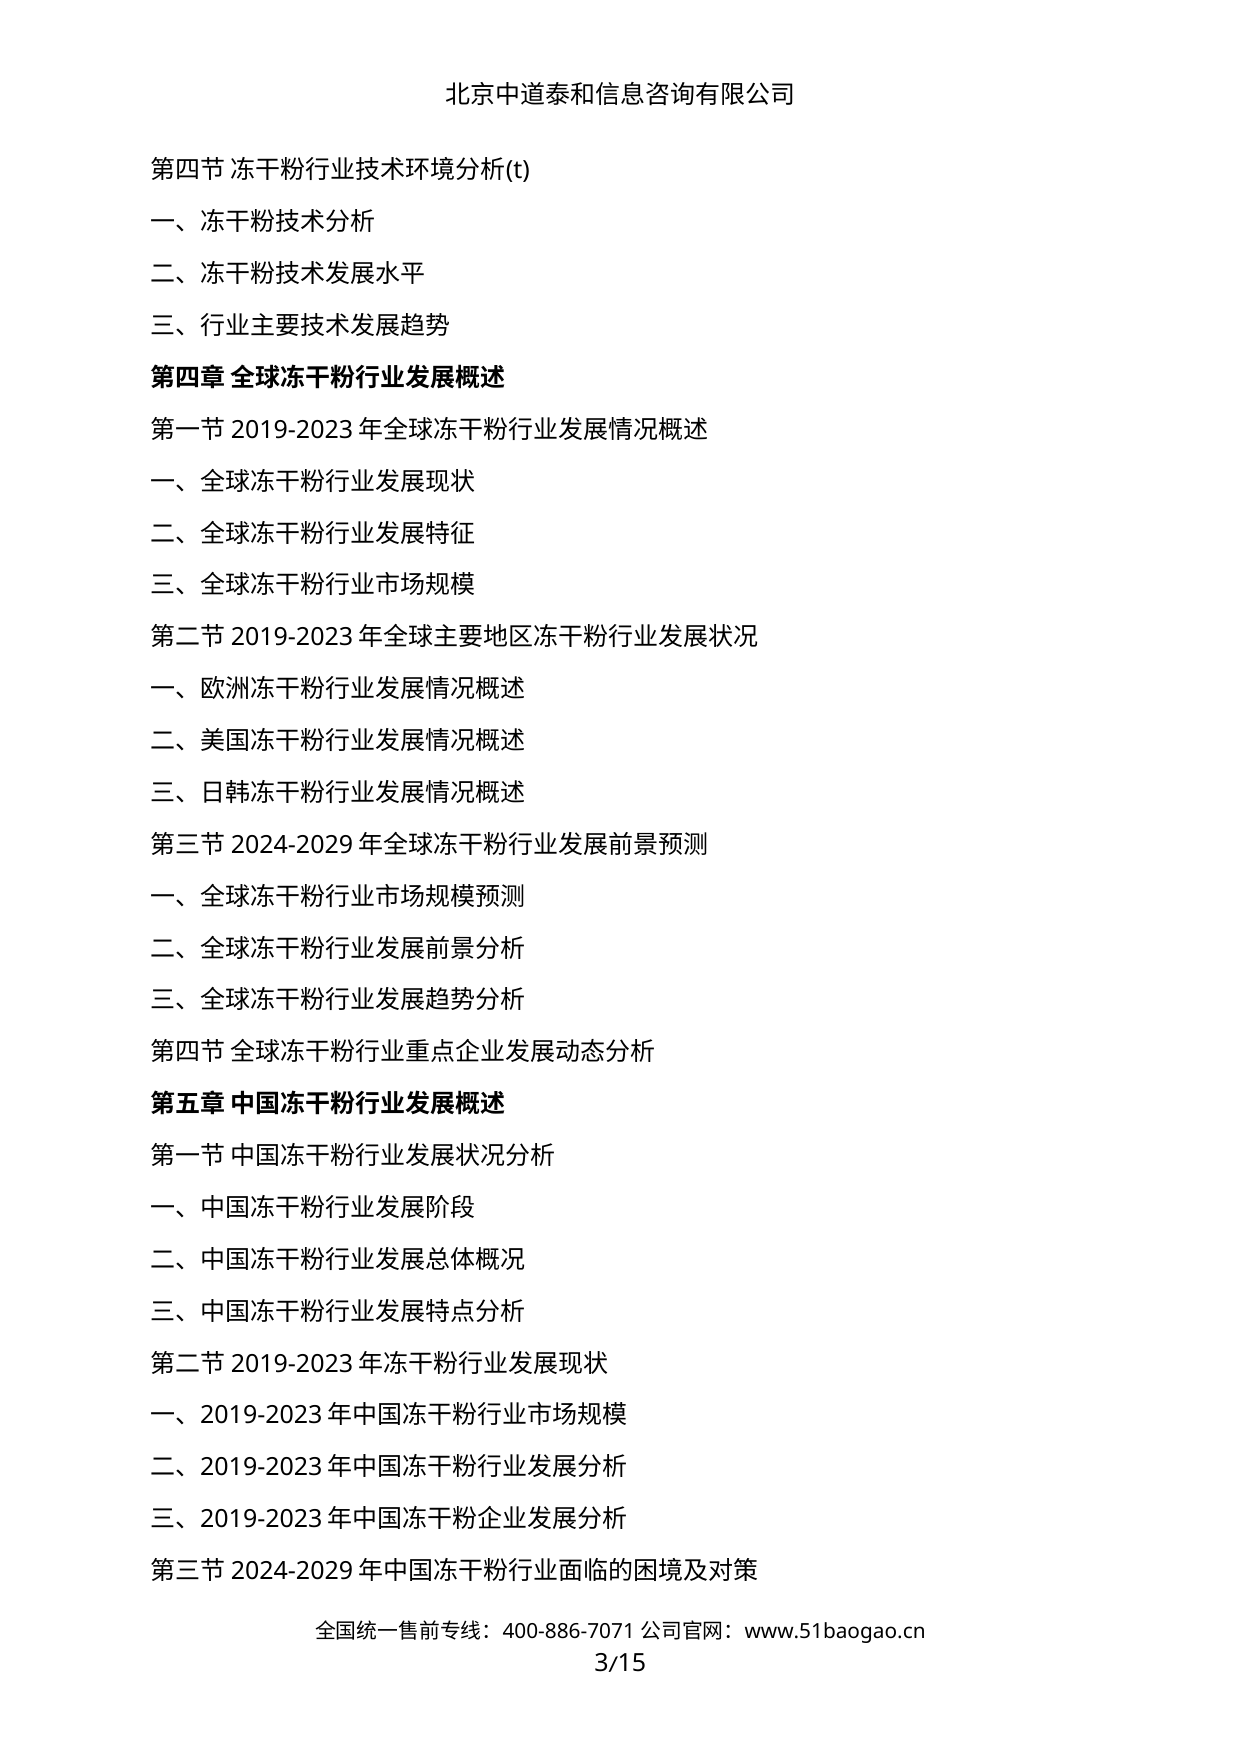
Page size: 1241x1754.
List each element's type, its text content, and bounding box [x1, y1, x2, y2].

text 三、全球冻干粉行业发展趋势分析 [150, 980, 1090, 1016]
text 一、2019-2023年中国冻干粉行业市场规模 [150, 1395, 1090, 1431]
text 二、美国冻干粉行业发展情况概述 [150, 721, 1090, 757]
text 三、2019-2023年中国冻干粉企业发展分析 [150, 1499, 1090, 1535]
text 第四节 全球冻干粉行业重点企业发展动态分析 [150, 1032, 1090, 1068]
text 第一节 中国冻干粉行业发展状况分析 [150, 1136, 1090, 1172]
text 第三节 2024-2029年中国冻干粉行业面临的困境及对策 [150, 1551, 1090, 1587]
text 三、日韩冻干粉行业发展情况概述 [150, 772, 1090, 809]
text 第一节 2019-2023年全球冻干粉行业发展情况概述 [150, 409, 1090, 446]
text 第二节 2019-2023年冻干粉行业发展现状 [150, 1343, 1090, 1379]
text 二、中国冻干粉行业发展总体概况 [150, 1239, 1090, 1276]
text 一、冻干粉技术分析 [150, 202, 1090, 238]
text 第四章 全球冻干粉行业发展概述 [150, 357, 1090, 394]
text 一、欧洲冻干粉行业发展情况概述 [150, 669, 1090, 705]
text 一、全球冻干粉行业发展现状 [150, 461, 1090, 497]
text 二、全球冻干粉行业发展前景分析 [150, 928, 1090, 964]
text 第四节 冻干粉行业技术环境分析(t) [150, 150, 1090, 186]
text 第三节 2024-2029年全球冻干粉行业发展前景预测 [150, 824, 1090, 861]
text 二、全球冻干粉行业发展特征 [150, 513, 1090, 549]
text 二、冻干粉技术发展水平 [150, 254, 1090, 290]
text 第五章 中国冻干粉行业发展概述 [150, 1084, 1090, 1120]
text 一、全球冻干粉行业市场规模预测 [150, 876, 1090, 912]
text 三、全球冻干粉行业市场规模 [150, 565, 1090, 601]
text 三、行业主要技术发展趋势 [150, 306, 1090, 342]
text 第二节 2019-2023年全球主要地区冻干粉行业发展状况 [150, 617, 1090, 653]
text 一、中国冻干粉行业发展阶段 [150, 1187, 1090, 1224]
text 三、中国冻干粉行业发展特点分析 [150, 1291, 1090, 1327]
text 二、2019-2023年中国冻干粉行业发展分析 [150, 1447, 1090, 1483]
